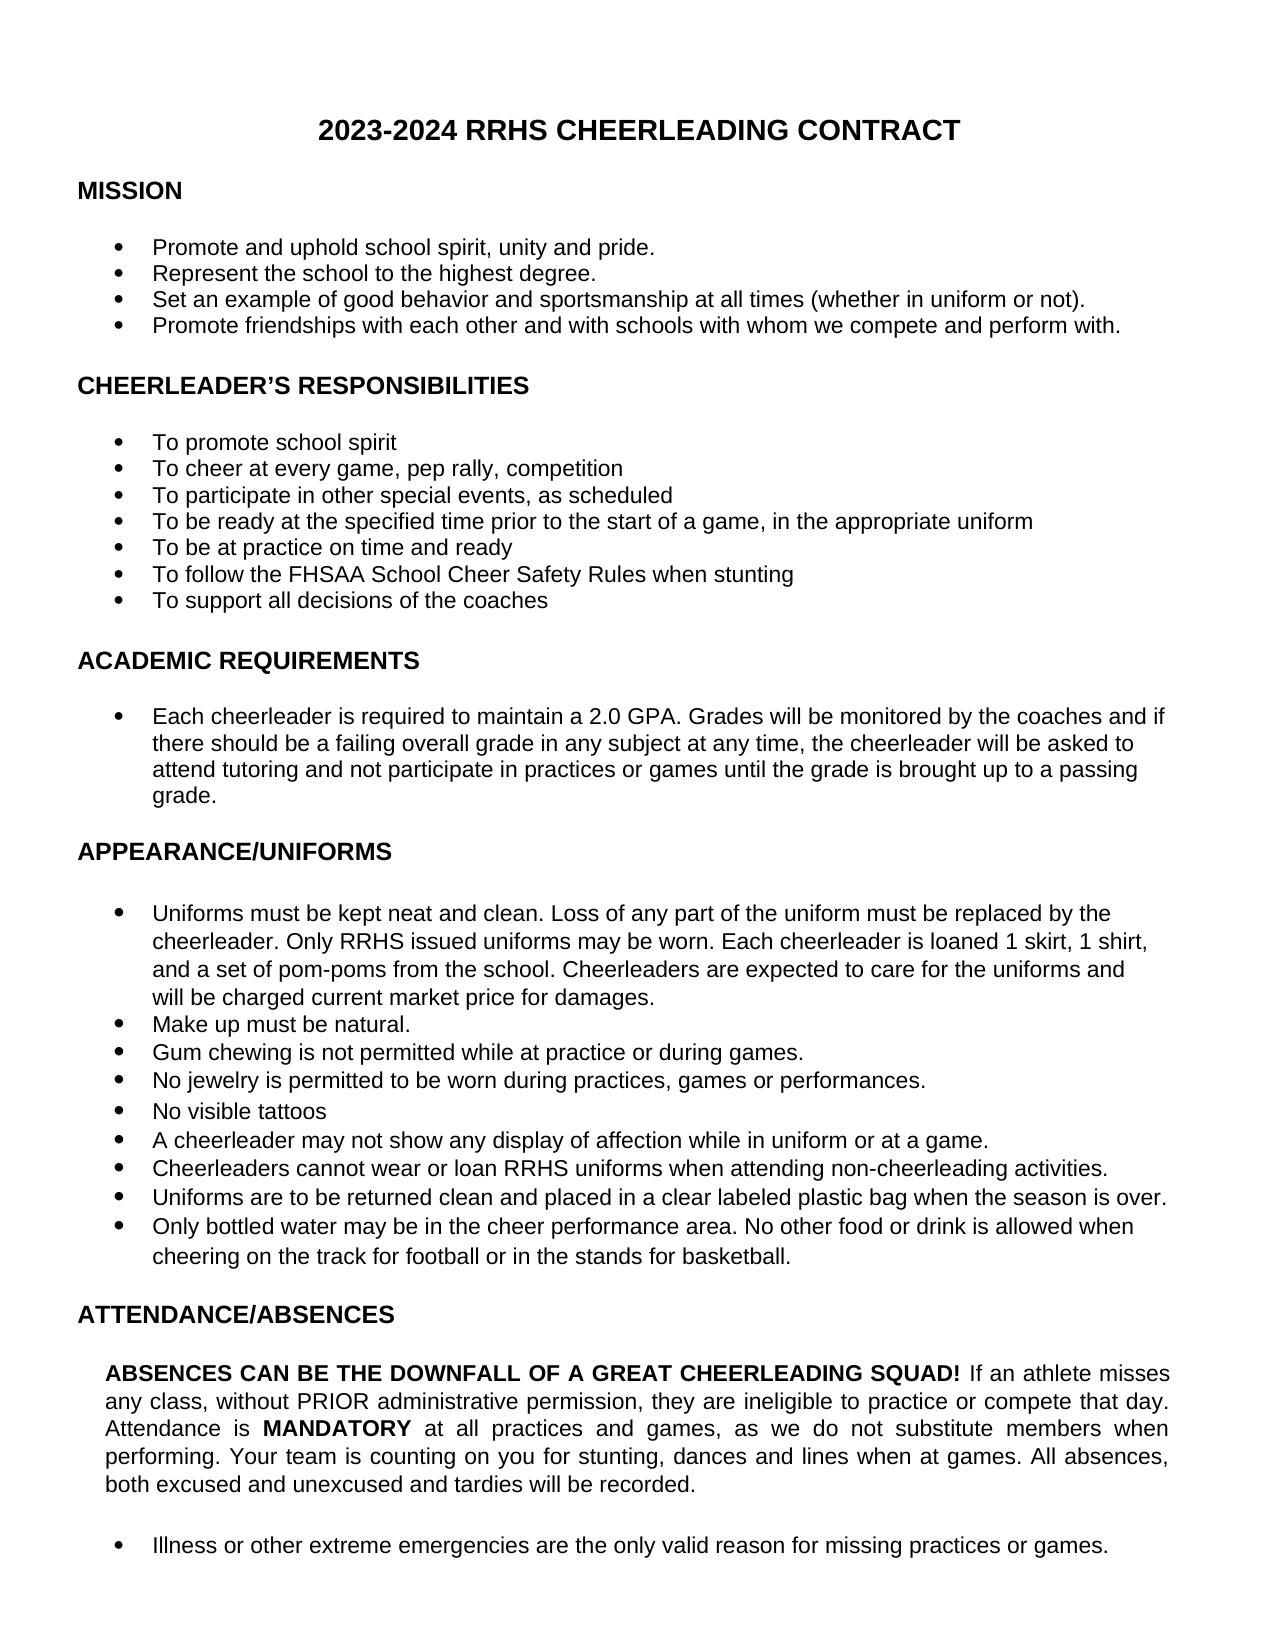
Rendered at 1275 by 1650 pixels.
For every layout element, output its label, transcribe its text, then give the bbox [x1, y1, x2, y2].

list Only bottled water may be in the cheer performance area. No other food or drink is allowed when cheering on the track for football or in the stands for basketball. [114, 1210, 1202, 1271]
list To be at practice on time and ready [114, 534, 1275, 561]
list To participate in other special events, as scheduled [114, 482, 1275, 508]
list Each cheerleader is required to maintain a 2.0 GPA. Grades will be monitored by the coaches and if there should be a failing overall grade in any subject at any time, the cheerleader will be asked to attend tutoring and not participate in practices or games until the grade is brought up to a passing grade. [114, 703, 1174, 808]
list A cheerleader may not show any display of affection while in uniform or at a game. [114, 1127, 1275, 1154]
list Represent the school to the highest degree. [114, 260, 1275, 286]
list Set an example of good behavior and sportsmanship at all times (whether in uniform or not). [114, 286, 1275, 312]
list Illness or other extreme emergencies are the only valid reason for missing practices or games. [114, 1529, 1202, 1559]
list To promote school spirit [114, 429, 1275, 455]
list Cheerleaders cannot wear or loan RRHS uniforms when attending non-cheerleading activities. [114, 1155, 1275, 1182]
list To be ready at the specified time prior to the start of a game, in the appropriate uniform [114, 508, 1275, 534]
list Gum chewing is not permitted while at practice or during games. [114, 1039, 1161, 1066]
list Promote and uphold school spirit, unity and pride. [114, 233, 1275, 260]
list No jewelry is permitted to be worn during practices, games or performances. [114, 1067, 1161, 1094]
text 2023-2024 RRHS CHEERLEADING CONTRACT [77, 112, 1202, 146]
list Promote friendships with each other and with schools with whom we compete and perform with. [114, 312, 1275, 339]
subtitle ATTENDANCE/ABSENCES [77, 1300, 1275, 1328]
subtitle ACADEMIC REQUIREMENTS [77, 646, 1275, 674]
subtitle CHEERLEADER’S RESPONSIBILITIES [77, 371, 1275, 400]
list To cheer at every game, pep rally, competition [114, 455, 1275, 482]
list Uniforms are to be returned clean and placed in a clear labeled plastic bag when the season is over. [114, 1183, 1275, 1210]
list No visible tattoos [114, 1096, 1275, 1126]
list Uniforms must be kept neat and clean. Loss of any part of the uniform must be replaced by the cheerleader. Only RRHS issued uniforms may be worn. Each cheerleader is loaned 1 skirt, 1 shirt, and a set of pom-poms from the school. Cheerleaders are expected to care for the uniforms and will be charged current market price for damages. [114, 900, 1161, 1010]
subtitle APPEARANCE/UNIFORMS [77, 837, 1275, 900]
list Make up must be natural. [114, 1011, 1161, 1038]
list To follow the FHSAA School Cheer Safety Rules when stunting [114, 561, 1275, 587]
text ABSENCES CAN BE THE DOWNFALL OF A GREAT CHEERLEADING SQUAD! If an athlete misses any class, without PRIOR administrative permission, they are ineligible to practice or compete that day. Attendance is MANDATORY at all practices and games, as we do not substitute members when performing. Your team is counting on you for stunting, dances and lines when at games. All absences, both excused and unexcused and tardies will be recorded. [105, 1360, 1170, 1497]
list To support all decisions of the coaches [114, 587, 1275, 613]
subtitle MISSION [77, 176, 1275, 205]
